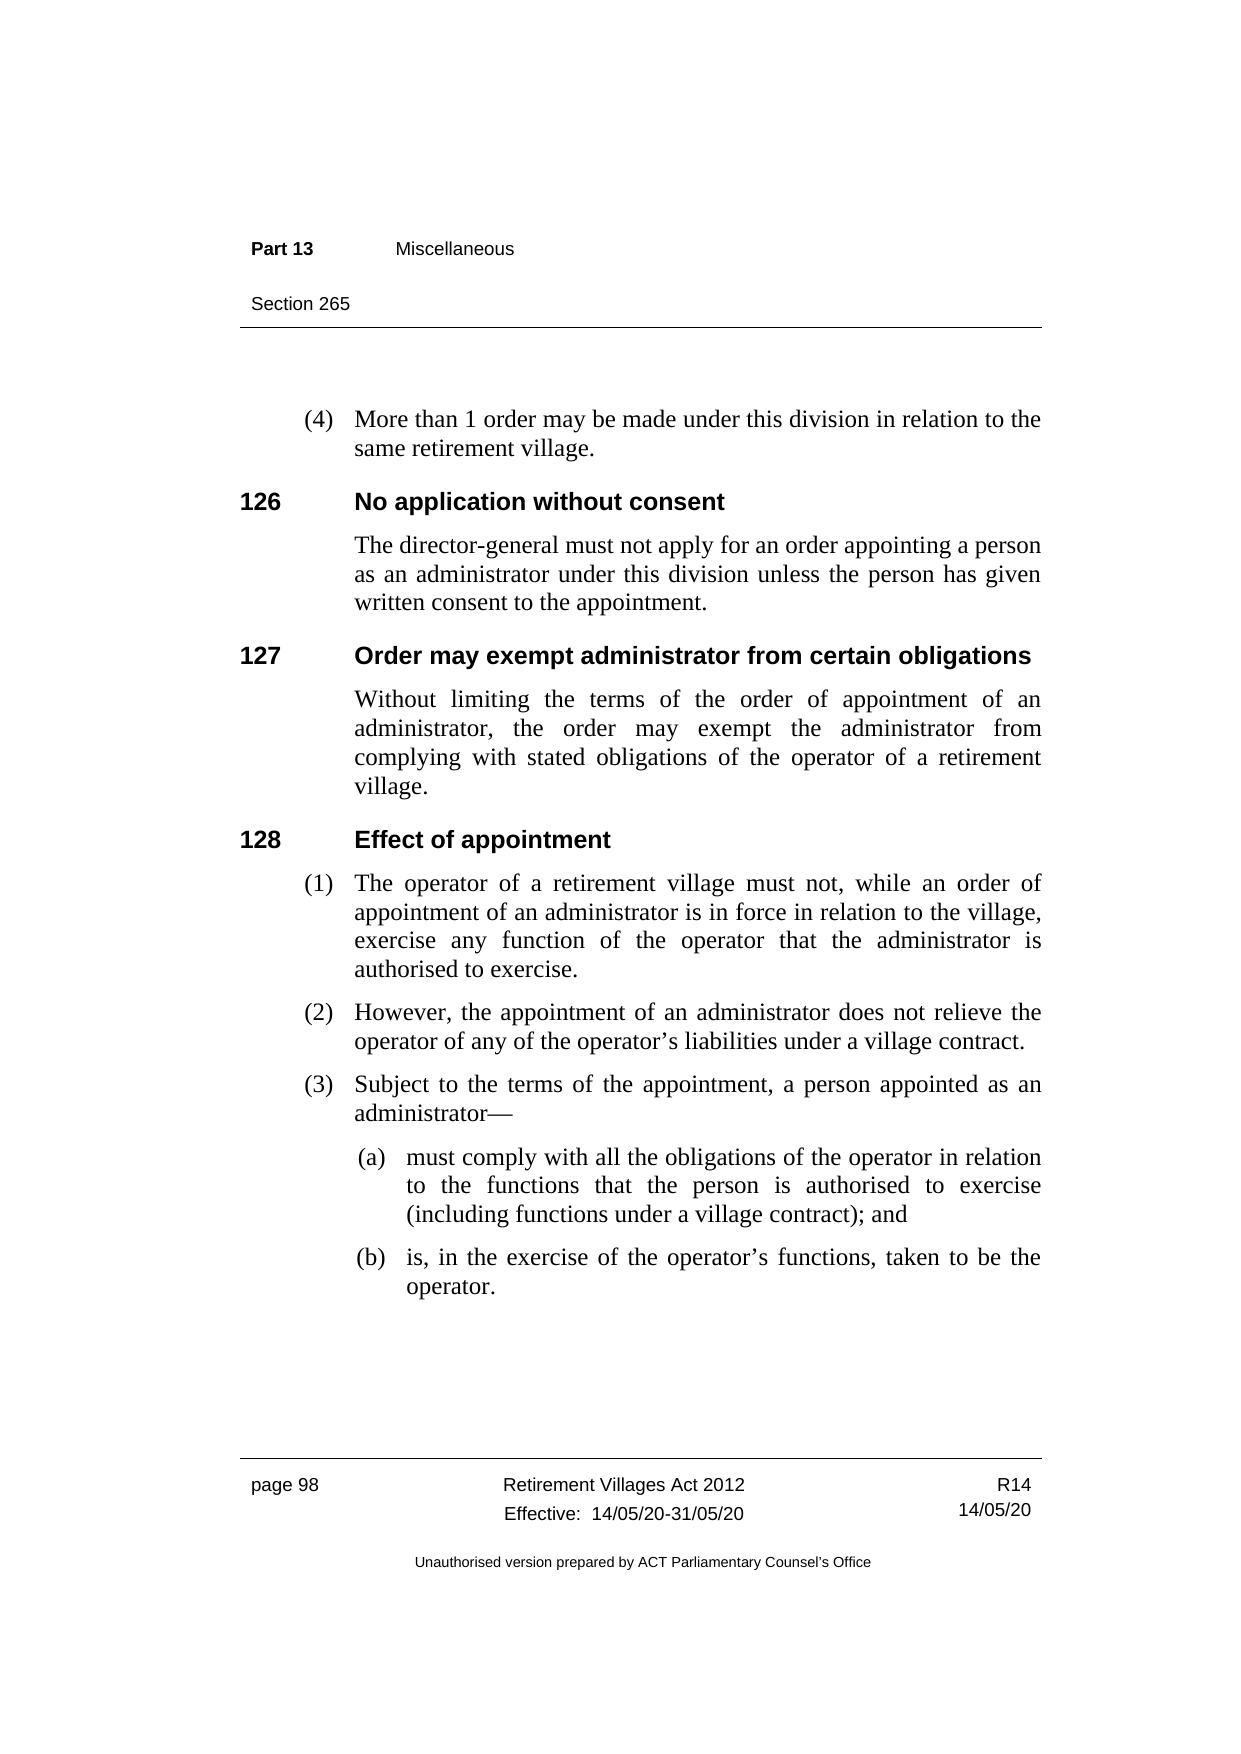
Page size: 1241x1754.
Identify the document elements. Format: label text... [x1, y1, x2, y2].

text (2) However, the appointment of an administrator does not relieve the operator of any of the operator’s liabilities under a village contract. [239, 997, 1042, 1055]
text Without limiting the terms of the order of appointment of an administrator, the order may exempt the administrator from complying with stated obligations of the operator of a retirement village. [354, 684, 1042, 799]
text (1) The operator of a retirement village must not, while an order of appointment of an administrator is in force in relation to the village, exercise any function of the operator that the administrator is authorised to exercise. [239, 868, 1042, 983]
text (a) must comply with all the obligations of the operator in relation to the functions that the person is authorised to exercise (including functions under a village contract); and [239, 1142, 1042, 1228]
text (3) Subject to the terms of the appointment, a person appointed as an administrator— [239, 1069, 1042, 1127]
text (b) is, in the exercise of the operator’s functions, taken to be the operator. [239, 1242, 1042, 1300]
text 127 Order may exempt administrator from certain obligations [239, 641, 1042, 670]
text (4) More than 1 order may be made under this division in relation to the same retirement village. [239, 404, 1042, 462]
text 128 Effect of appointment [239, 824, 1042, 853]
text The director-general must not apply for an order appointing a person as an administrator under this division unless the person has given written consent to the appointment. [354, 530, 1042, 616]
text 126 No application without consent [239, 487, 1042, 515]
